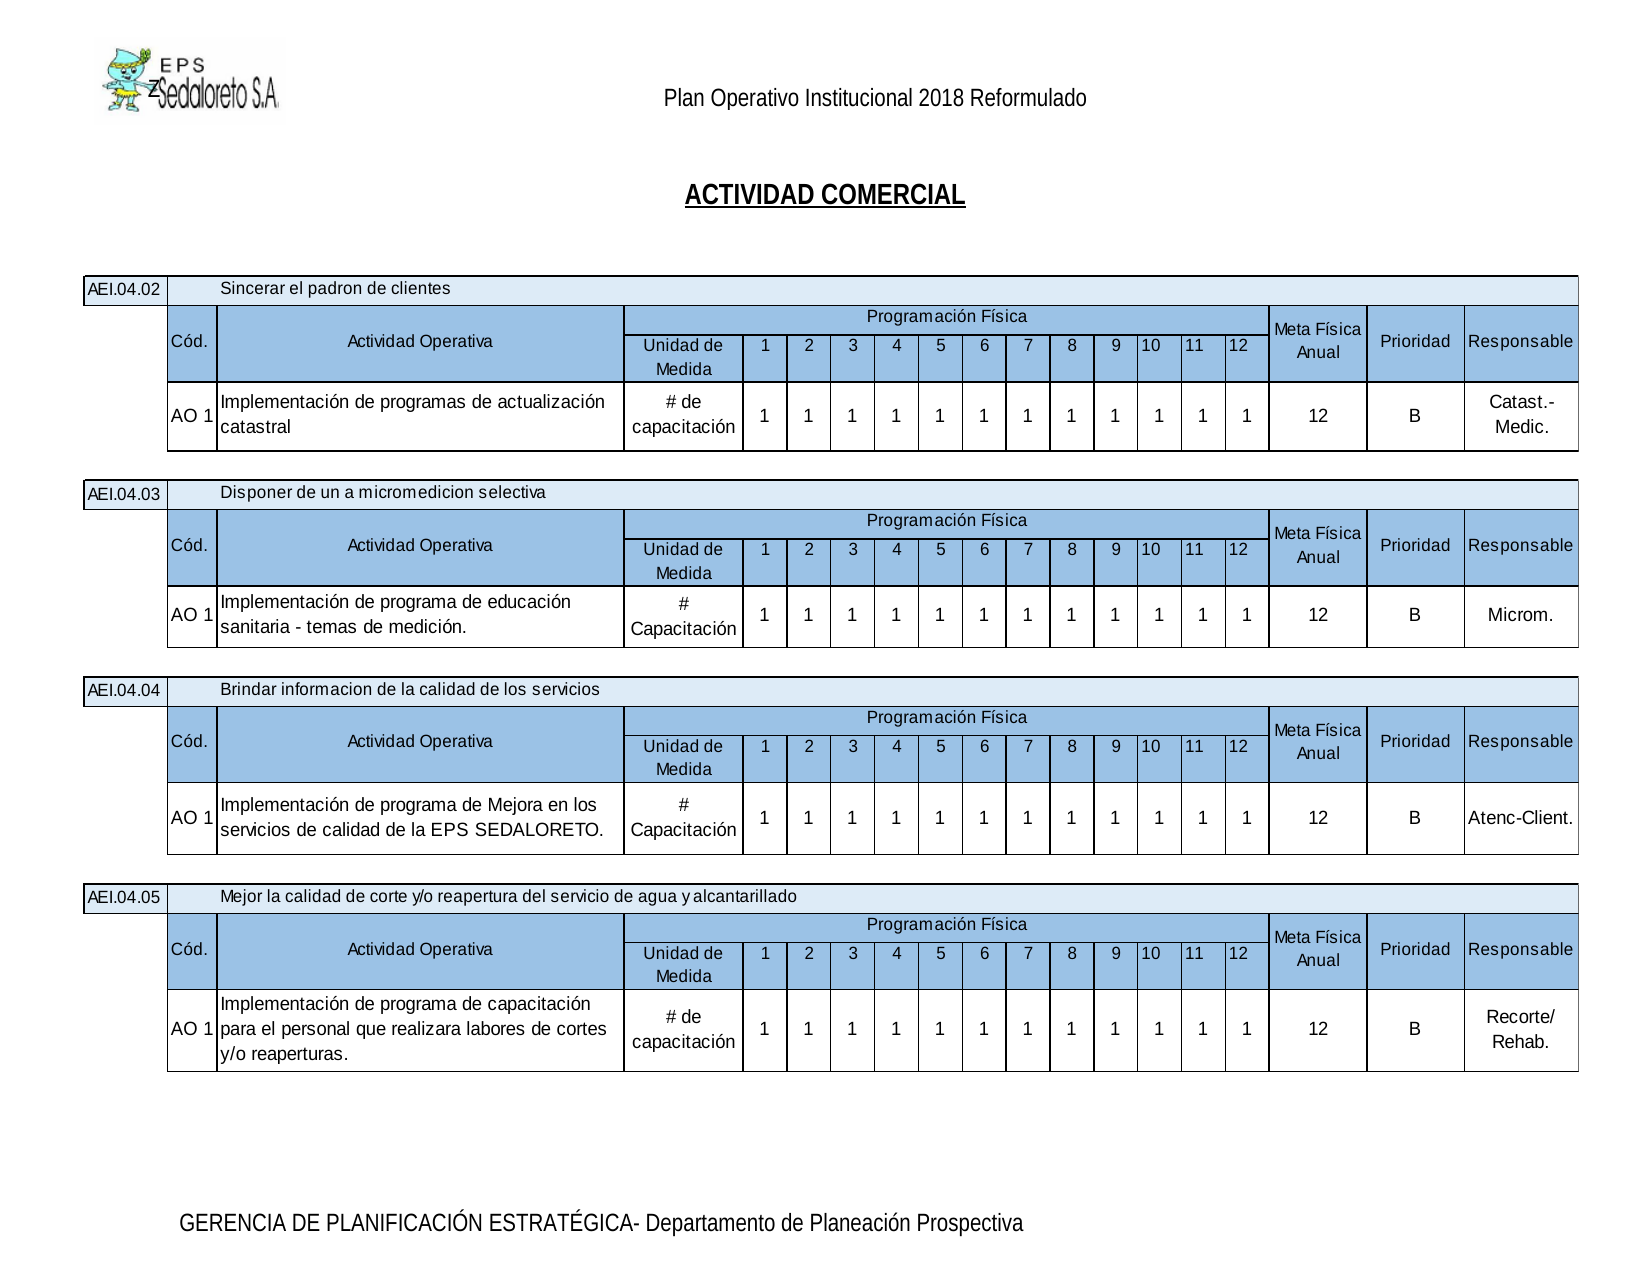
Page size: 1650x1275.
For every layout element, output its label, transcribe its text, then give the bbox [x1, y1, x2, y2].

picture [93, 37, 287, 125]
text ACTIVIDAD COMERCIAL [148, 177, 1502, 211]
